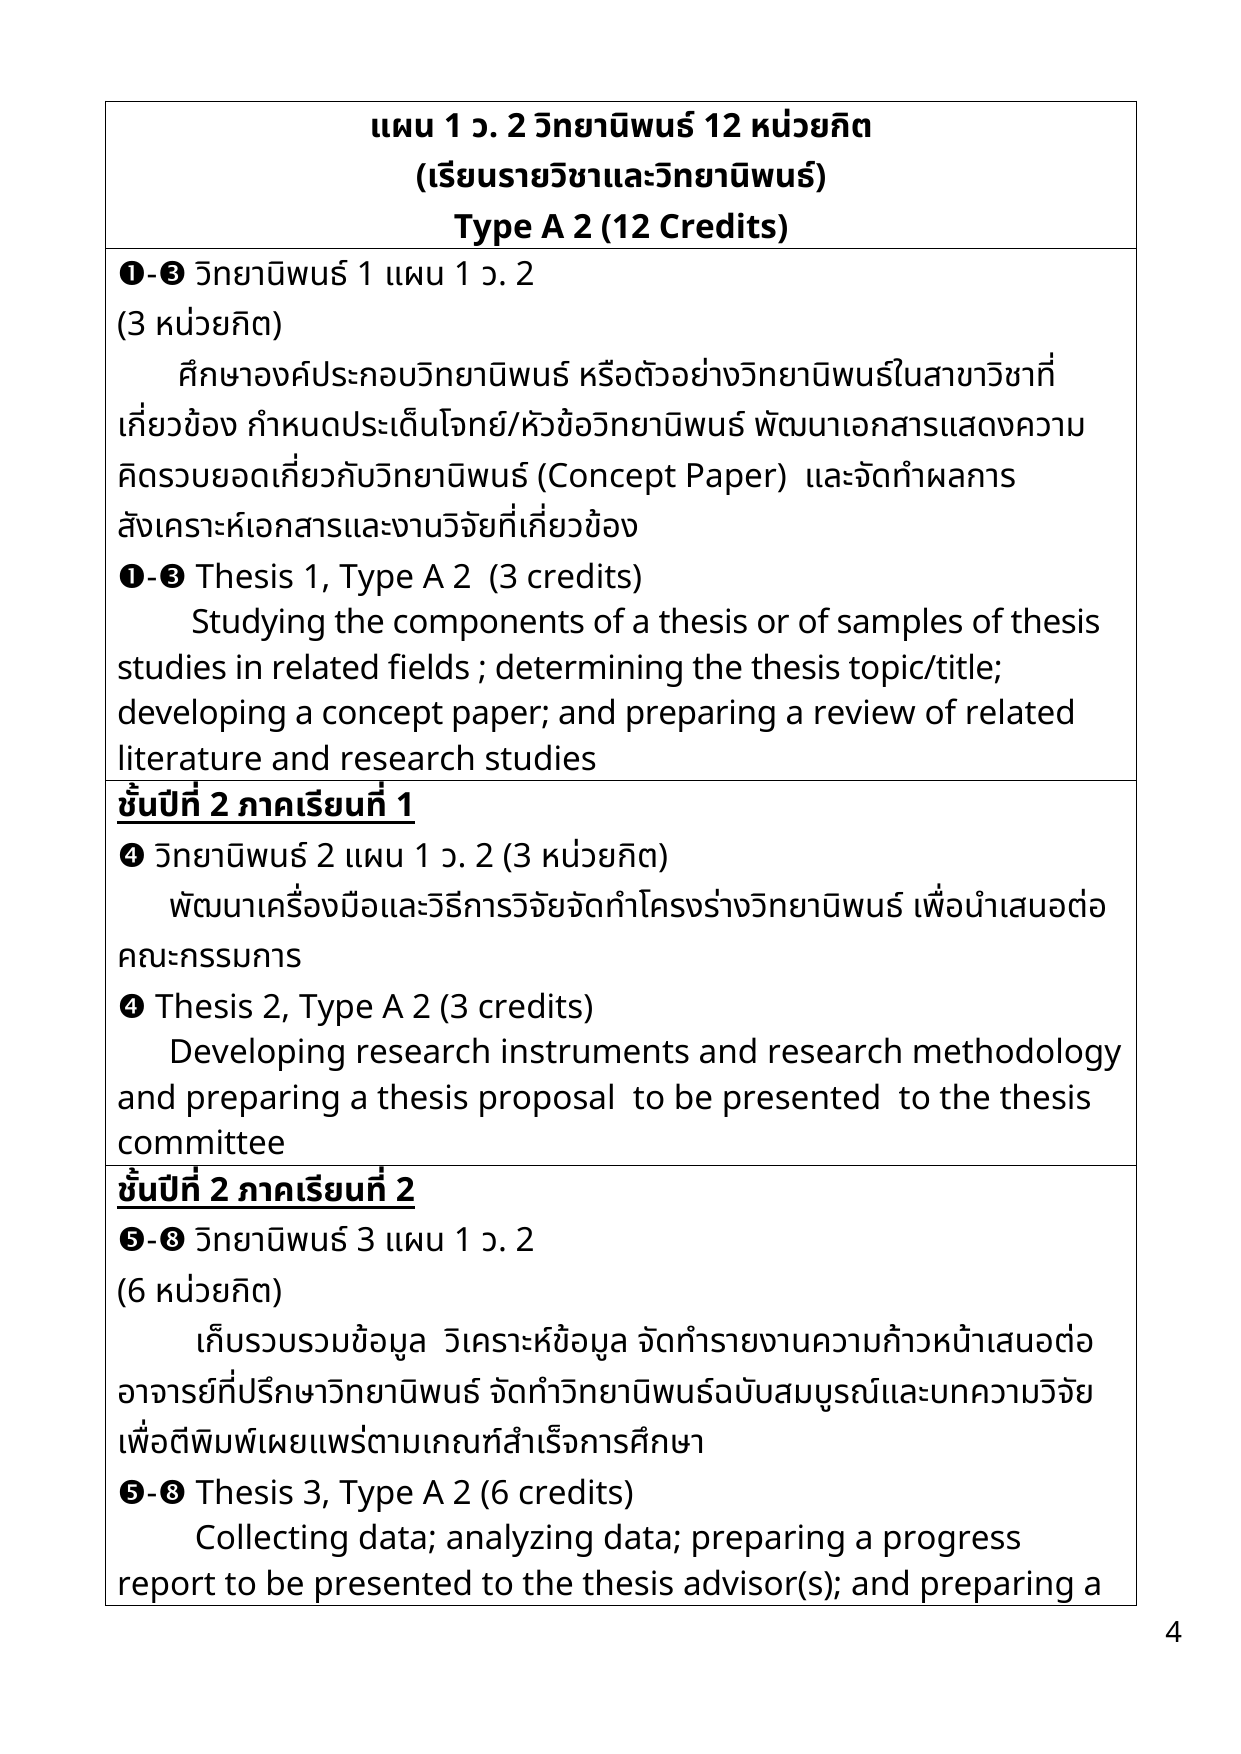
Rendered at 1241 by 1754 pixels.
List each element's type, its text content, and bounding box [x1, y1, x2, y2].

table_cell ชั้นปีที่ 2 ภาคเรียนที่ 1 วิทยานิพนธ์ 2 แผน 1 ว. 2 (3 หน่วยกิต) พัฒนาเครื่องมือและวิธีการวิจัยจัดทำโครงร่างวิทยานิพนธ์ เพื่อนำเสนอต่อคณะกรรมการ Thesis 2, Type A 2 (3 credits) Developing research instruments and research methodology and preparing a thesis proposal to be presented to the thesis committee [106, 781, 1136, 1164]
table_header แผน 1 ว. 2 วิทยานิพนธ์ 12 หน่วยกิต (เรียนรายวิชาและวิทยานิพนธ์) Type A 2 (12 Credits) [106, 102, 1136, 248]
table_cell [106, 1166, 1136, 1605]
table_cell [106, 249, 1136, 780]
